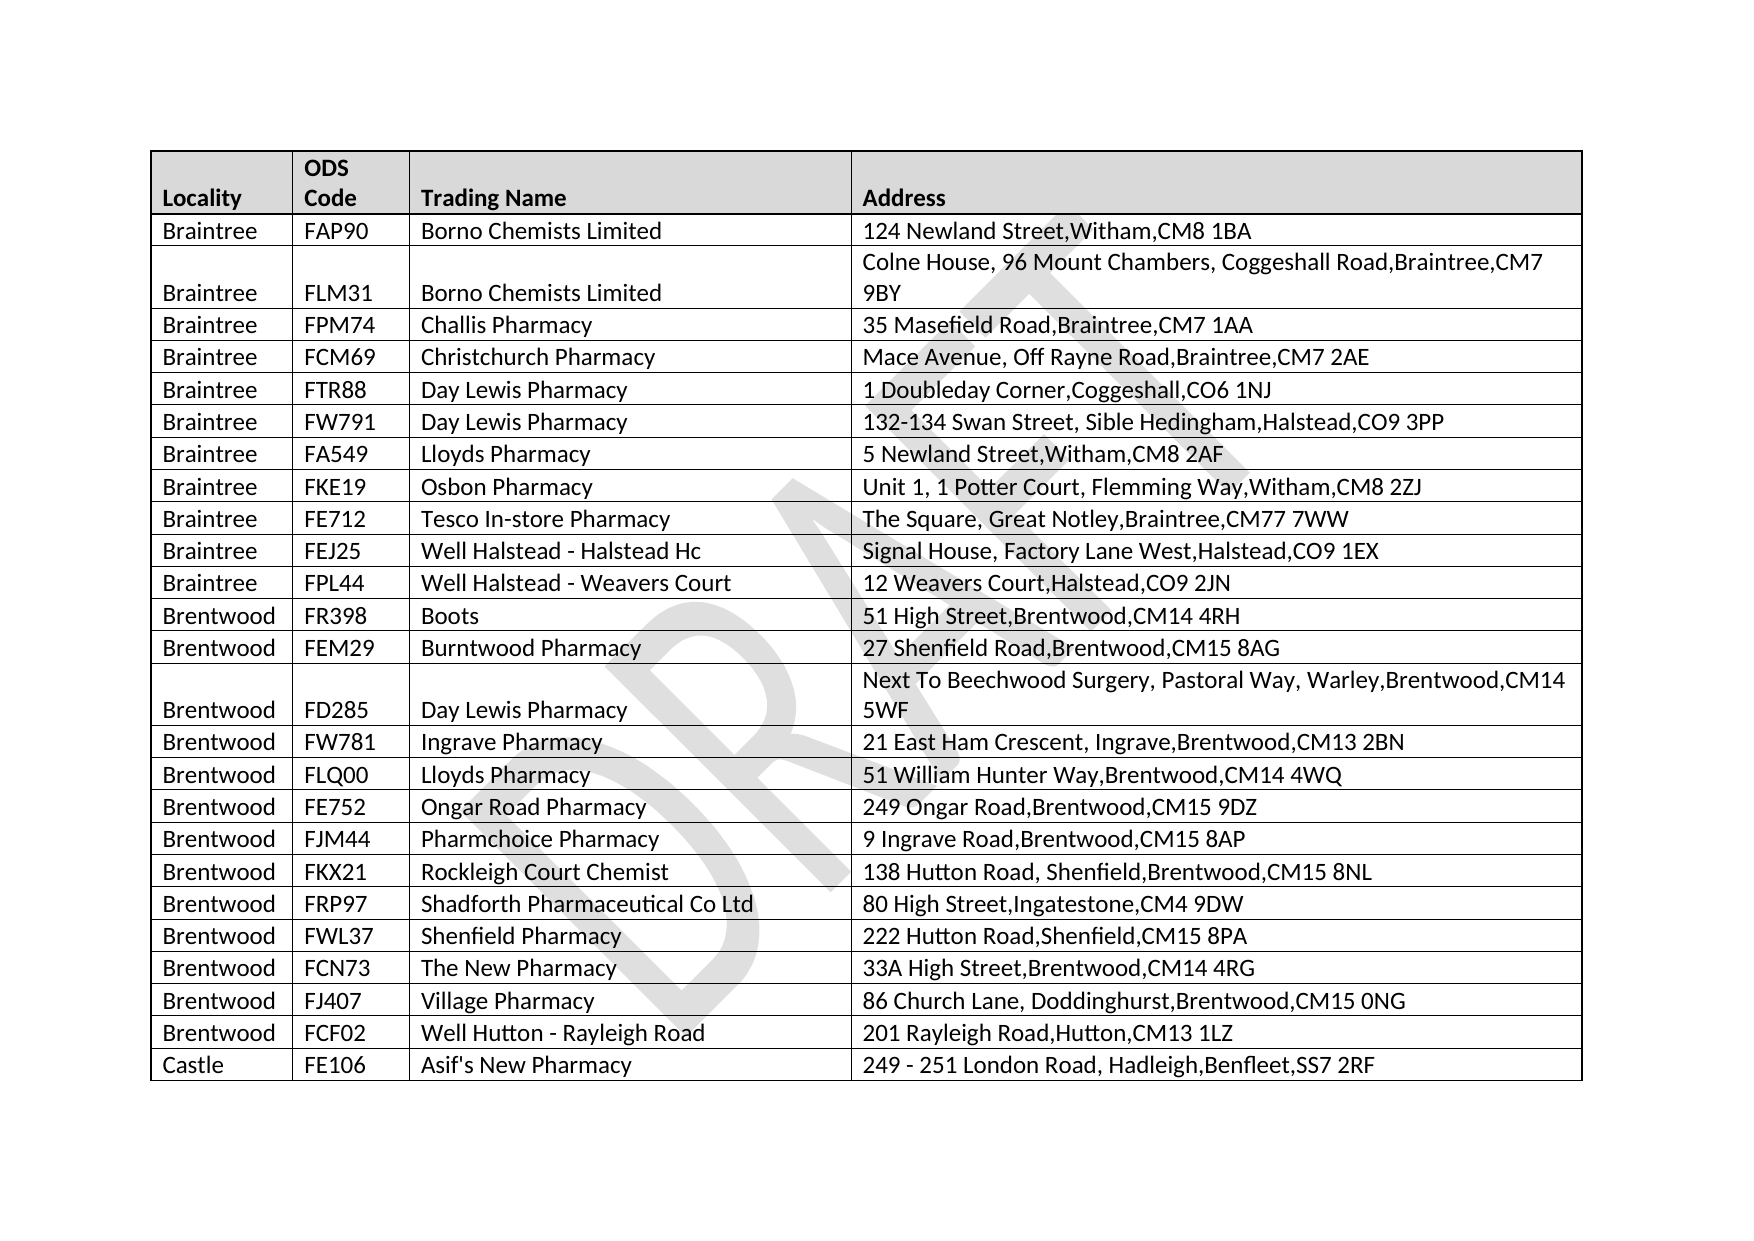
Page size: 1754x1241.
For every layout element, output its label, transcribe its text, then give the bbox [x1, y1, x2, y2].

table_cell Lloyds Pharmacy [410, 438, 851, 469]
table_cell FEJ25 [293, 535, 409, 566]
table_cell FR398 [293, 599, 409, 630]
table_cell Ongar Road Pharmacy [410, 790, 851, 822]
table_cell FTR88 [293, 373, 409, 404]
table_cell 27 Shenfield Road,Brentwood,CM15 8AG [852, 631, 1581, 663]
table_cell 33A High Street,Brentwood,CM14 4RG [852, 952, 1581, 983]
table_cell FW781 [293, 726, 409, 757]
table_cell Brentwood [152, 823, 292, 854]
table_cell Brentwood [152, 664, 292, 725]
table_cell Braintree [152, 373, 292, 404]
table_cell 35 Masefield Road,Braintree,CM7 1AA [852, 309, 1581, 340]
table_cell The Square, Great Notley,Braintree,CM77 7WW [852, 502, 1581, 533]
table_cell FCN73 [293, 952, 409, 983]
table_cell FLQ00 [293, 758, 409, 789]
table_cell Borno Chemists Limited [410, 215, 851, 245]
table_cell Braintree [152, 502, 292, 533]
table_cell FRP97 [293, 887, 409, 918]
table_cell Brentwood [152, 1016, 292, 1048]
table_cell Brentwood [152, 726, 292, 757]
table_cell FE106 [293, 1049, 409, 1080]
table_cell Day Lewis Pharmacy [410, 664, 851, 725]
table_cell Braintree [152, 215, 292, 245]
table_cell 249 Ongar Road,Brentwood,CM15 9DZ [852, 790, 1581, 822]
table_cell 80 High Street,Ingatestone,CM4 9DW [852, 887, 1581, 918]
table_cell Brentwood [152, 631, 292, 663]
table_cell Braintree [152, 567, 292, 598]
table_cell FW791 [293, 405, 409, 437]
table_cell FE752 [293, 790, 409, 822]
table_cell FD285 [293, 664, 409, 725]
table_header Trading Name [410, 152, 851, 213]
table_cell FEM29 [293, 631, 409, 663]
table_cell Asif's New Pharmacy [410, 1049, 851, 1080]
table_cell Well Hutton - Rayleigh Road [410, 1016, 851, 1048]
table_cell Next To Beechwood Surgery, Pastoral Way, Warley,Brentwood,CM14 5WF [852, 664, 1581, 725]
table_cell Braintree [152, 341, 292, 372]
table_cell Braintree [152, 470, 292, 501]
table_cell FJM44 [293, 823, 409, 854]
table_header Address [852, 152, 1581, 213]
table_cell Brentwood [152, 887, 292, 918]
table_cell Brentwood [152, 599, 292, 630]
table_cell Boots [410, 599, 851, 630]
table_cell Shadforth Pharmaceutical Co Ltd [410, 887, 851, 918]
table_cell FKE19 [293, 470, 409, 501]
table_cell Borno Chemists Limited [410, 246, 851, 307]
table_cell FLM31 [293, 246, 409, 307]
table_cell 1 Doubleday Corner,Coggeshall,CO6 1NJ [852, 373, 1581, 404]
table_cell FPL44 [293, 567, 409, 598]
table_cell 21 East Ham Crescent, Ingrave,Brentwood,CM13 2BN [852, 726, 1581, 757]
table_cell Rockleigh Court Chemist [410, 855, 851, 886]
table_cell FCF02 [293, 1016, 409, 1048]
table_cell Brentwood [152, 855, 292, 886]
table_cell FPM74 [293, 309, 409, 340]
table_cell Pharmchoice Pharmacy [410, 823, 851, 854]
table_cell 9 Ingrave Road,Brentwood,CM15 8AP [852, 823, 1581, 854]
table_cell Tesco In-store Pharmacy [410, 502, 851, 533]
table_cell FWL37 [293, 920, 409, 951]
table_cell Mace Avenue, Off Rayne Road,Braintree,CM7 2AE [852, 341, 1581, 372]
table_cell Well Halstead - Halstead Hc [410, 535, 851, 566]
table_cell 86 Church Lane, Doddinghurst,Brentwood,CM15 0NG [852, 984, 1581, 1015]
table_cell FJ407 [293, 984, 409, 1015]
table_cell 51 William Hunter Way,Brentwood,CM14 4WQ [852, 758, 1581, 789]
table_cell 201 Rayleigh Road,Hutton,CM13 1LZ [852, 1016, 1581, 1048]
table_cell 5 Newland Street,Witham,CM8 2AF [852, 438, 1581, 469]
table_cell FA549 [293, 438, 409, 469]
table_cell Ingrave Pharmacy [410, 726, 851, 757]
table_cell Brentwood [152, 790, 292, 822]
table_cell Christchurch Pharmacy [410, 341, 851, 372]
table_cell Lloyds Pharmacy [410, 758, 851, 789]
table_cell Burntwood Pharmacy [410, 631, 851, 663]
table_cell Brentwood [152, 952, 292, 983]
table_cell Braintree [152, 438, 292, 469]
table_cell Castle Point [152, 1049, 292, 1080]
table_cell Braintree [152, 309, 292, 340]
table_cell 132-134 Swan Street, Sible Hedingham,Halstead,CO9 3PP [852, 405, 1581, 437]
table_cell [852, 1049, 1581, 1080]
table_cell Braintree [152, 246, 292, 307]
table_cell Unit 1, 1 Potter Court, Flemming Way,Witham,CM8 2ZJ [852, 470, 1581, 501]
table_cell Brentwood [152, 920, 292, 951]
table_cell FE712 [293, 502, 409, 533]
table_cell Colne House, 96 Mount Chambers, Coggeshall Road,Braintree,CM7 9BY [852, 246, 1581, 307]
table_cell Braintree [152, 535, 292, 566]
table_cell Day Lewis Pharmacy [410, 373, 851, 404]
table_cell Well Halstead - Weavers Court [410, 567, 851, 598]
table_cell 51 High Street,Brentwood,CM14 4RH [852, 599, 1581, 630]
table_cell 222 Hutton Road,Shenfield,CM15 8PA [852, 920, 1581, 951]
table_cell FCM69 [293, 341, 409, 372]
table_cell Braintree [152, 405, 292, 437]
table_header Locality [152, 152, 292, 213]
table_cell Signal House, Factory Lane West,Halstead,CO9 1EX [852, 535, 1581, 566]
table_cell Challis Pharmacy [410, 309, 851, 340]
table_cell The New Pharmacy [410, 952, 851, 983]
table_cell Shenfield Pharmacy [410, 920, 851, 951]
table_cell Day Lewis Pharmacy [410, 405, 851, 437]
table_cell 124 Newland Street,Witham,CM8 1BA [852, 215, 1581, 245]
table_cell Brentwood [152, 758, 292, 789]
table_cell Osbon Pharmacy [410, 470, 851, 501]
table_cell FKX21 [293, 855, 409, 886]
table_cell Brentwood [152, 984, 292, 1015]
table_cell Village Pharmacy [410, 984, 851, 1015]
table_header ODS Code [293, 152, 409, 213]
table_cell 138 Hutton Road, Shenfield,Brentwood,CM15 8NL [852, 855, 1581, 886]
table_cell 12 Weavers Court,Halstead,CO9 2JN [852, 567, 1581, 598]
table_cell FAP90 [293, 215, 409, 245]
